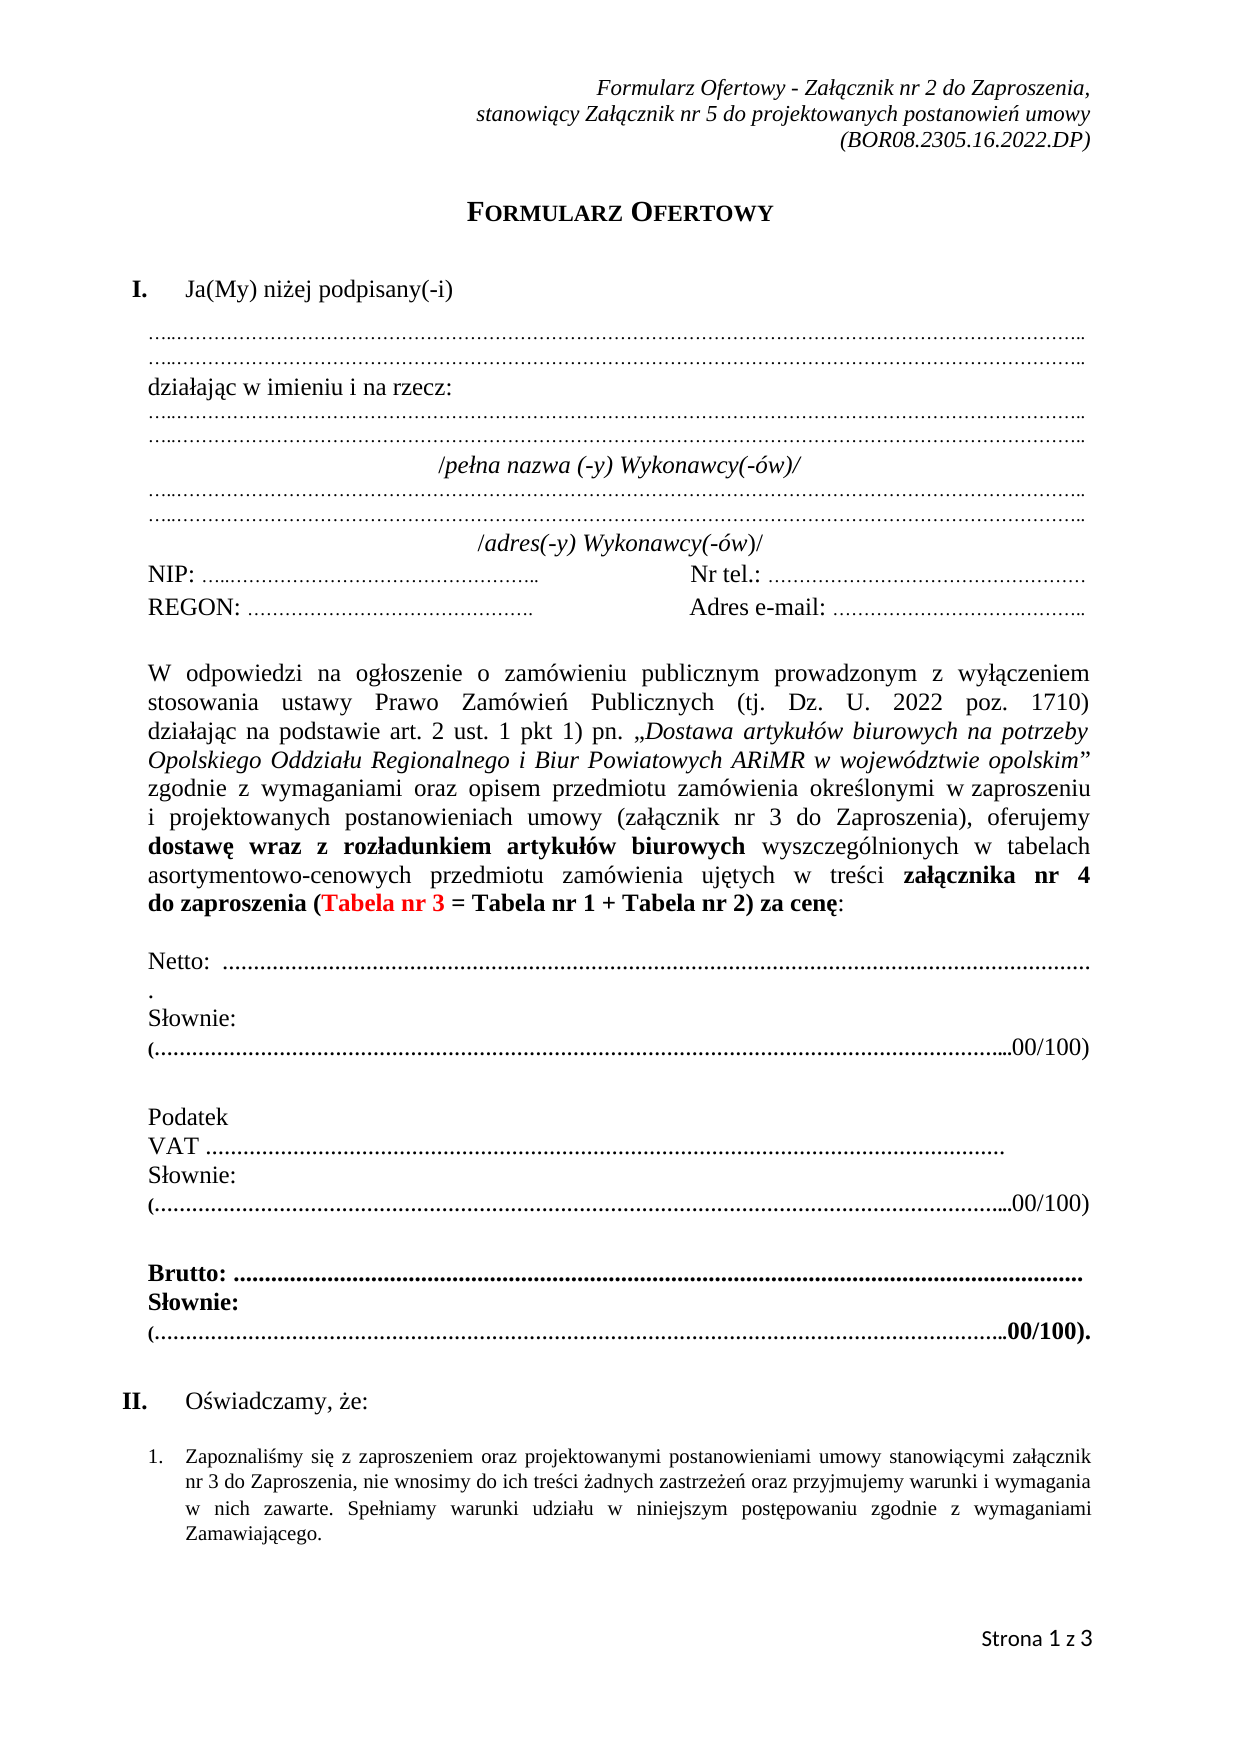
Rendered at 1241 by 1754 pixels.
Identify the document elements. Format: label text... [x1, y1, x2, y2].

text REGON: ………………………………………. Adres e-mail: ………………………………….. [148, 592, 1093, 621]
text Słownie: [148, 1003, 1091, 1032]
text Słownie: [148, 1287, 1091, 1316]
text (………………………………………………………………………………………………………………………...00/100) [148, 1032, 1093, 1061]
text …..……………………………………………………………………………………………………………………………….. [148, 425, 1093, 447]
text W odpowiedzi na ogłoszenie o zamówieniu publicznym prowadzonym z wyłączeniem stosowania ustawy Prawo Zamówień Publicznych (tj. Dz. U. 2022 poz. 1710) działając na podstawie art. 2 ust. 1 pkt 1) pn. „Dostawa artykułów biurowych na potrzeby Opolskiego Oddziału Regionalnego i Biur Powiatowych ARiMR w województwie opolskim” zgodnie z wymaganiami oraz opisem przedmiotu zamówienia określonymi w zaproszeniu i projektowanych postanowieniach umowy (załącznik nr 3 do Zaproszenia), oferujemy dostawę wraz z rozładunkiem artykułów biurowych wyszczególnionych w tabelach asortymentowo-cenowych przedmiotu zamówienia ujętych w treści załącznika nr 4 do zaproszenia (Tabela nr 3 = Tabela nr 1 + Tabela nr 2) za cenę: [148, 658, 1091, 917]
text NIP: …..………………………………………….. Nr tel.: …………………………………………… [148, 559, 1093, 588]
text (………………………………………………………………………………………………………………………..00/100). [148, 1316, 1093, 1345]
list Zapoznaliśmy się z zaproszeniem oraz projektowanymi postanowieniami umowy stanowiącymi załącznik nr 3 do Zaproszenia, nie wnosimy do ich treści żadnych zastrzeżeń oraz przyjmujemy warunki i wymagania w nich zawarte. Spełniamy warunki udziału w niniejszym postępowaniu zgodnie z wymaganiami Zamawiającego. [148, 1443, 1093, 1545]
text …..……………………………………………………………………………………………………………………………….. [148, 479, 1093, 500]
text działając w imieniu i na rzecz: [148, 372, 1093, 401]
text Słownie: [148, 1160, 1091, 1188]
text Netto: ............................................................................................................................................ [148, 946, 1091, 1003]
text Brutto: ........................................................................................................................................ [148, 1258, 1091, 1287]
list Oświadczamy, że: [148, 1386, 1093, 1415]
text …..……………………………………………………………………………………………………………………………….. [148, 322, 1093, 344]
text …..……………………………………………………………………………………………………………………………….. [148, 504, 1093, 525]
text …..……………………………………………………………………………………………………………………………….. [148, 401, 1093, 422]
text Podatek VAT ................................................................................................................................ [148, 1102, 1091, 1160]
text (………………………………………………………………………………………………………………………...00/100) [148, 1188, 1093, 1217]
list Ja(My) niżej podpisany(-i) [148, 274, 1093, 303]
subtitle Formularz Ofertowy [148, 194, 1093, 228]
text /adres(-y) Wykonawcy(-ów)/ [148, 528, 1093, 557]
text /pełna nazwa (-y) Wykonawcy(-ów)/ [148, 450, 1093, 479]
text …..……………………………………………………………………………………………………………………………….. [148, 347, 1093, 368]
